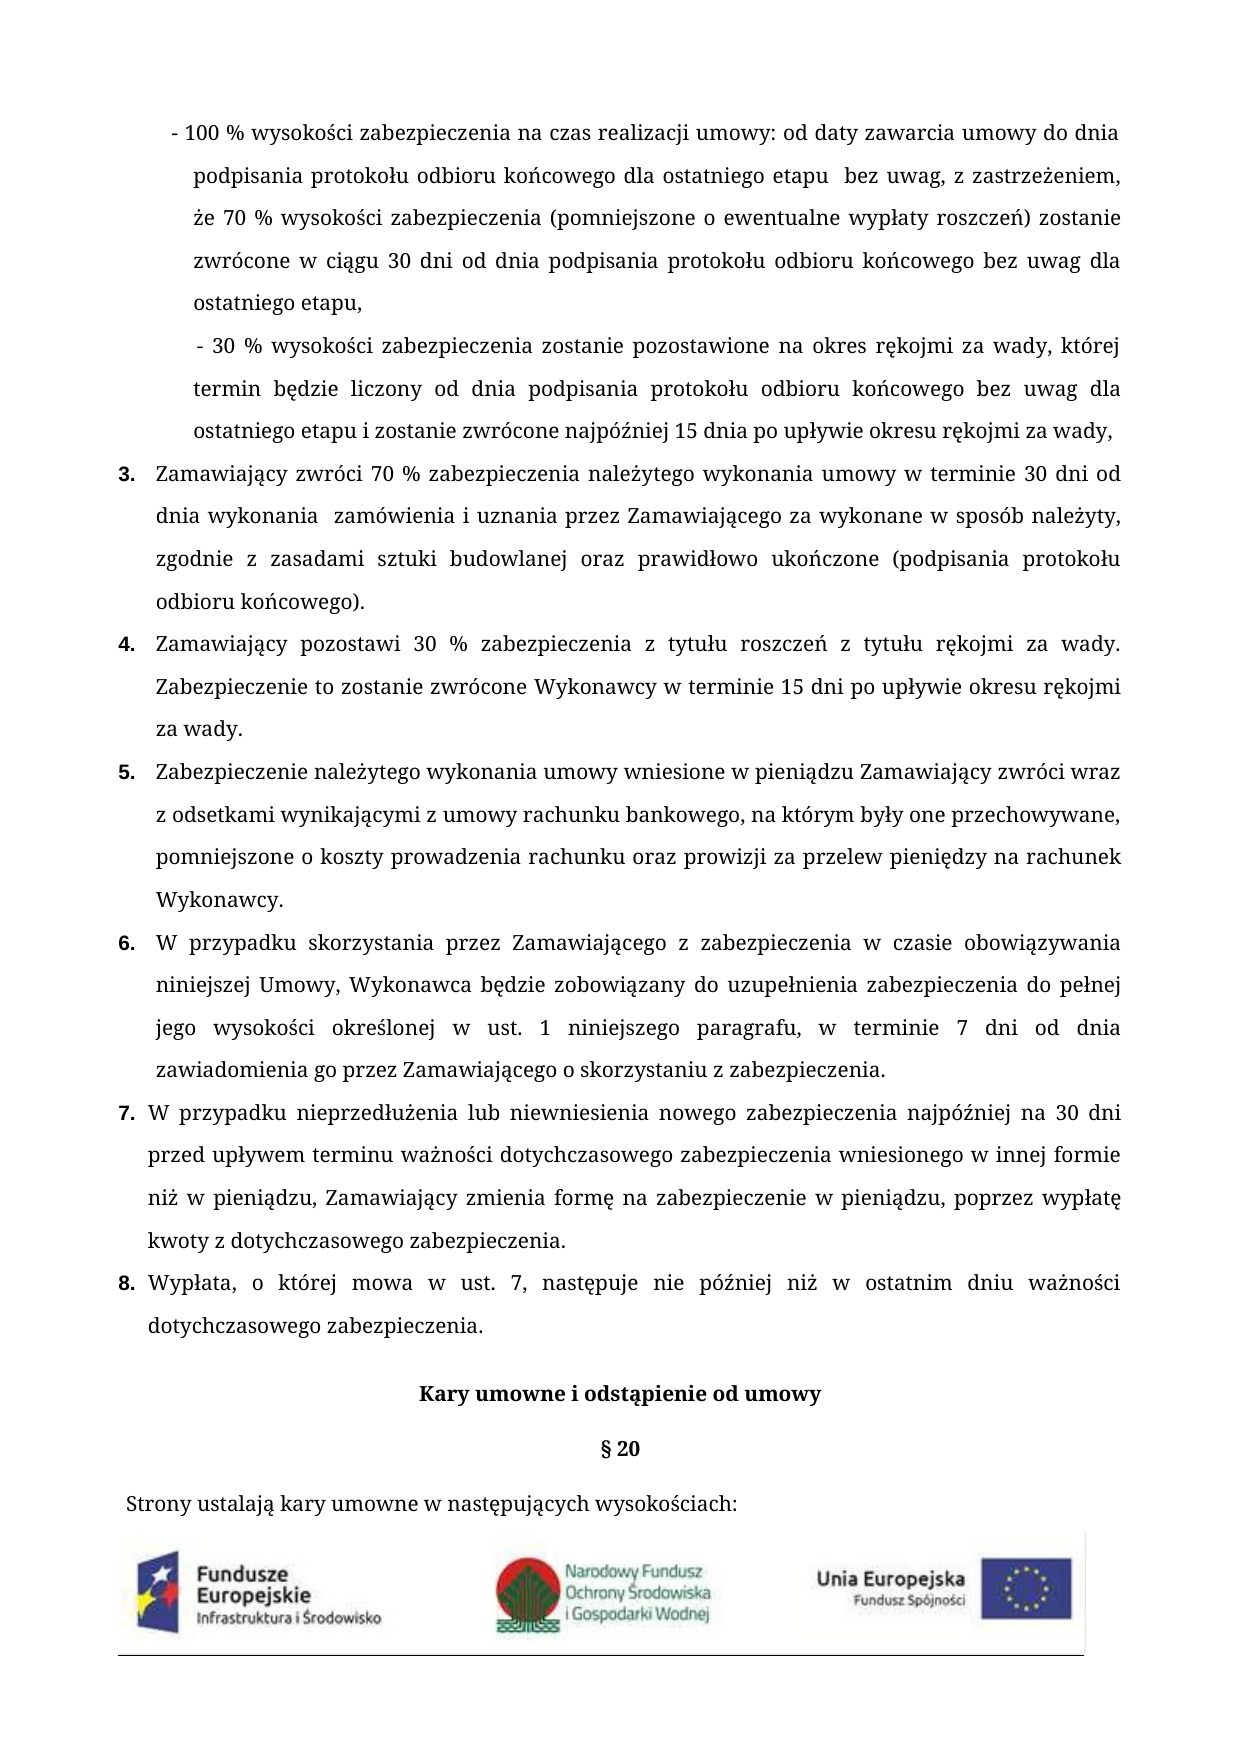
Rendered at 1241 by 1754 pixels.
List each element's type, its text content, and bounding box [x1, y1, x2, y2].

subtitle Kary umowne i odstąpienie od umowy [118, 1379, 1122, 1407]
picture [118, 1533, 1087, 1656]
list Zabezpieczenie należytego wykonania umowy wniesione w pieniądzu Zamawiający zwróci wraz z odsetkami wynikającymi z umowy rachunku bankowego, na którym były one przechowywane, pomniejszone o koszty prowadzenia rachunku oraz prowizji za przelew pieniędzy na rachunek Wykonawcy. [118, 757, 1122, 913]
text - 100 % wysokości zabezpieczenia na czas realizacji umowy: od daty zawarcia umowy do dnia podpisania protokołu odbioru końcowego dla ostatniego etapu bez uwag, z zastrzeżeniem, że 70 % wysokości zabezpieczenia (pomniejszone o ewentualne wypłaty roszczeń) zostanie zwrócone w ciągu 30 dni od dnia podpisania protokołu odbioru końcowego bez uwag dla ostatniego etapu, [118, 118, 1122, 317]
list Wypłata, o której mowa w ust. 7, następuje nie później niż w ostatnim dniu ważności dotychczasowego zabezpieczenia. [118, 1268, 1122, 1339]
text Strony ustalają kary umowne w następujących wysokościach: [118, 1489, 1122, 1517]
list Zamawiający pozostawi 30 % zabezpieczenia z tytułu roszczeń z tytułu rękojmi za wady. Zabezpieczenie to zostanie zwrócone Wykonawcy w terminie 15 dni po upływie okresu rękojmi za wady. [118, 629, 1122, 743]
list W przypadku nieprzedłużenia lub niewniesienia nowego zabezpieczenia najpóźniej na 30 dni przed upływem terminu ważności dotychczasowego zabezpieczenia wniesionego w innej formie niż w pieniądzu, Zamawiający zmienia formę na zabezpieczenie w pieniądzu, poprzez wypłatę kwoty z dotychczasowego zabezpieczenia. [118, 1098, 1122, 1254]
list Zamawiający zwróci 70 % zabezpieczenia należytego wykonania umowy w terminie 30 dni od dnia wykonania zamówienia i uznania przez Zamawiającego za wykonane w sposób należyty, zgodnie z zasadami sztuki budowlanej oraz prawidłowo ukończone (podpisania protokołu odbioru końcowego). [118, 459, 1122, 615]
list W przypadku skorzystania przez Zamawiającego z zabezpieczenia w czasie obowiązywania niniejszej Umowy, Wykonawca będzie zobowiązany do uzupełnienia zabezpieczenia do pełnej jego wysokości określonej w ust. 1 niniejszego paragrafu, w terminie 7 dni od dnia zawiadomienia go przez Zamawiającego o skorzystaniu z zabezpieczenia. [118, 928, 1122, 1084]
text - 30 % wysokości zabezpieczenia zostanie pozostawione na okres rękojmi za wady, której termin będzie liczony od dnia podpisania protokołu odbioru końcowego bez uwag dla ostatniego etapu i zostanie zwrócone najpóźniej 15 dnia po upływie okresu rękojmi za wady, [118, 331, 1122, 445]
text § 20 [118, 1434, 1122, 1462]
